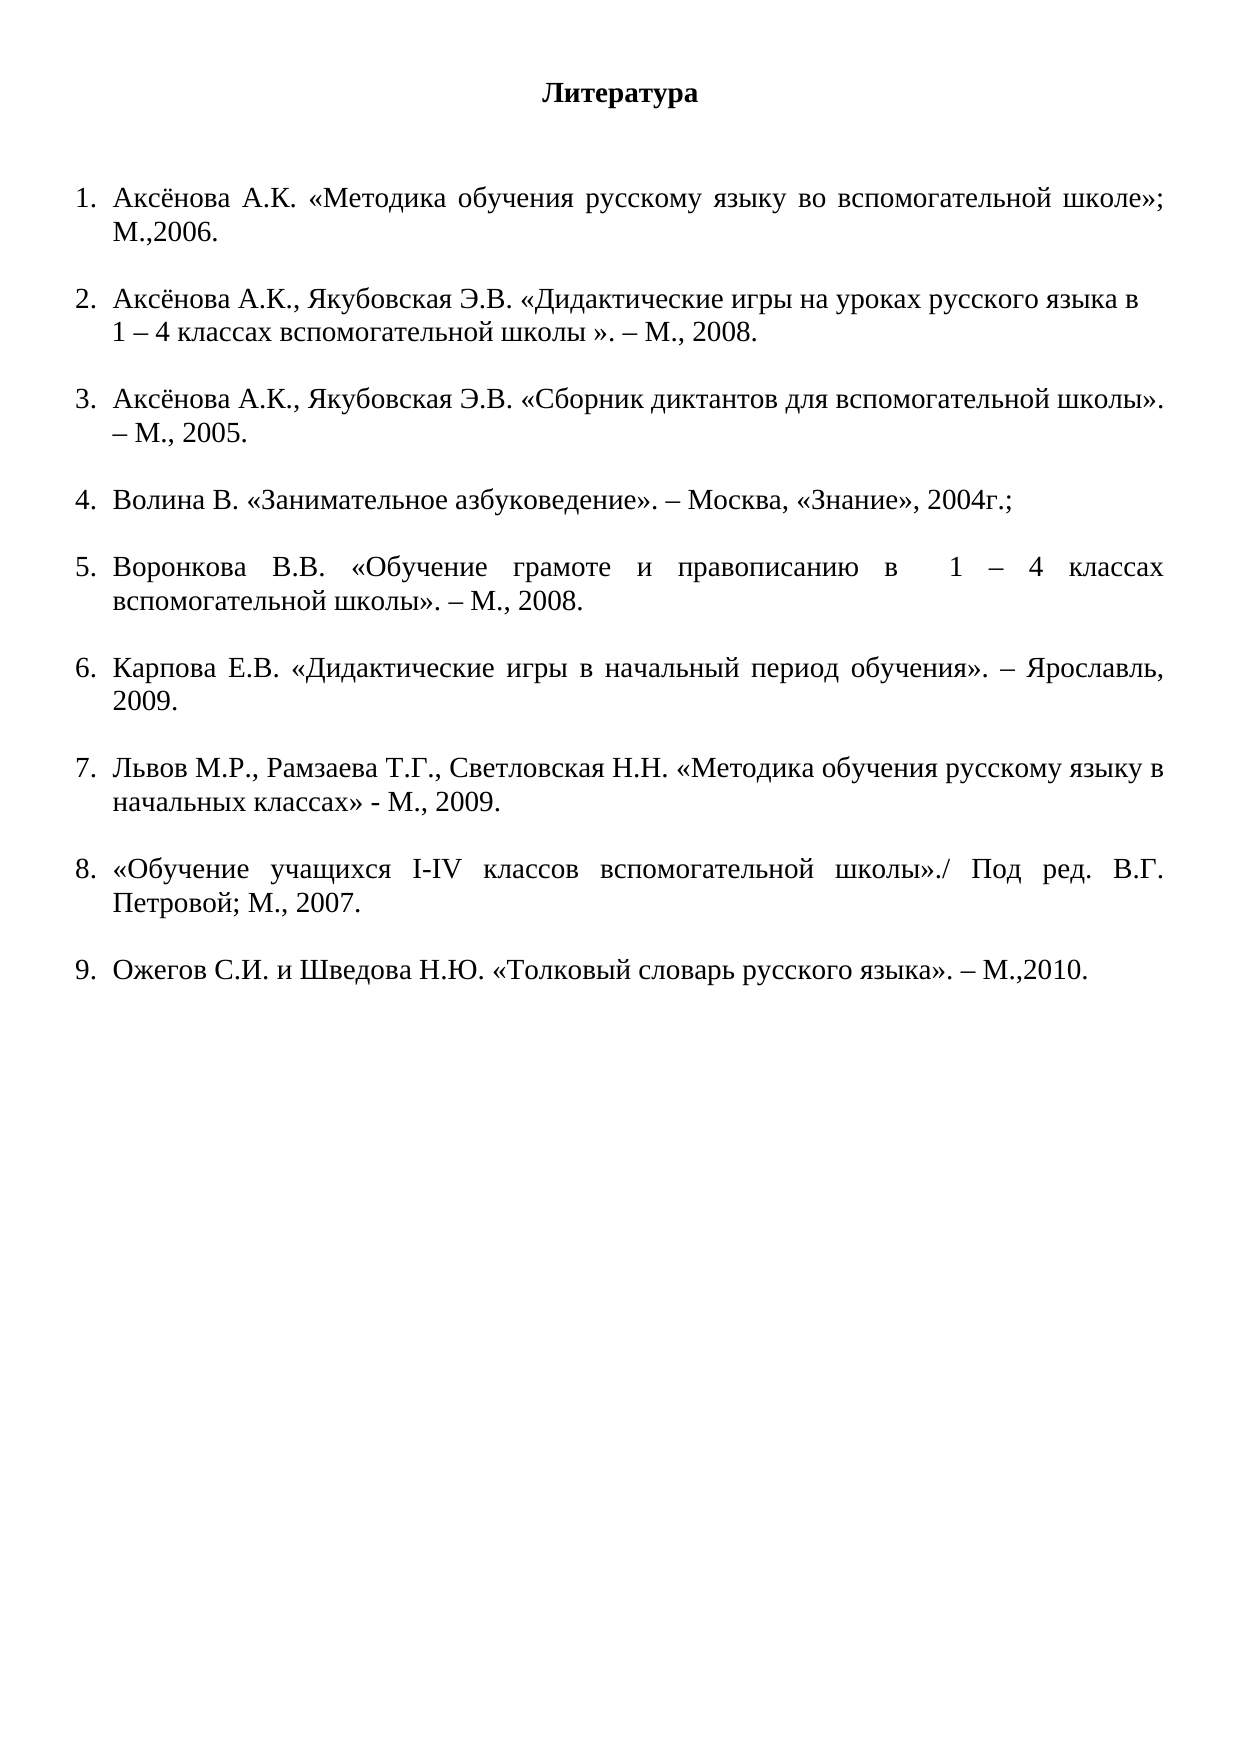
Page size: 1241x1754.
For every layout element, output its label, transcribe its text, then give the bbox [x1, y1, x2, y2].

list Воронкова В.В. «Обучение грамоте и правописанию в 1 – 4 классах вспомогательной школы». – М., 2008. [75, 549, 1165, 616]
list Аксёнова А.К., Якубовская Э.В. «Сборник диктантов для вспомогательной школы». – М., 2005. [75, 382, 1165, 449]
list Волина В. «Занимательное азбуковедение». – Москва, «Знание», 2004г.; [75, 482, 1165, 516]
text 1 – 4 классах вспомогательной школы ». – М., 2008. [75, 314, 1165, 348]
list Карпова Е.В. «Дидактические игры в начальный период обучения». – Ярославль, 2009. [75, 650, 1165, 717]
list Аксёнова А.К., Якубовская Э.В. «Дидактические игры на уроках русского языка в [75, 281, 1165, 314]
text Литература [75, 75, 1165, 108]
list Львов М.Р., Рамзаева Т.Г., Светловская Н.Н. «Методика обучения русскому языку в начальных классах» - М., 2009. [75, 751, 1165, 818]
list Аксёнова А.К. «Методика обучения русскому языку во вспомогательной школе»; М.,2006. [75, 180, 1165, 247]
list «Обучение учащихся I-IV классов вспомогательной школы»./ Под ред. В.Г. Петровой; М., 2007. [75, 851, 1165, 918]
list Ожегов С.И. и Шведова Н.Ю. «Толковый словарь русского языка». – М.,2010. [75, 952, 1165, 985]
